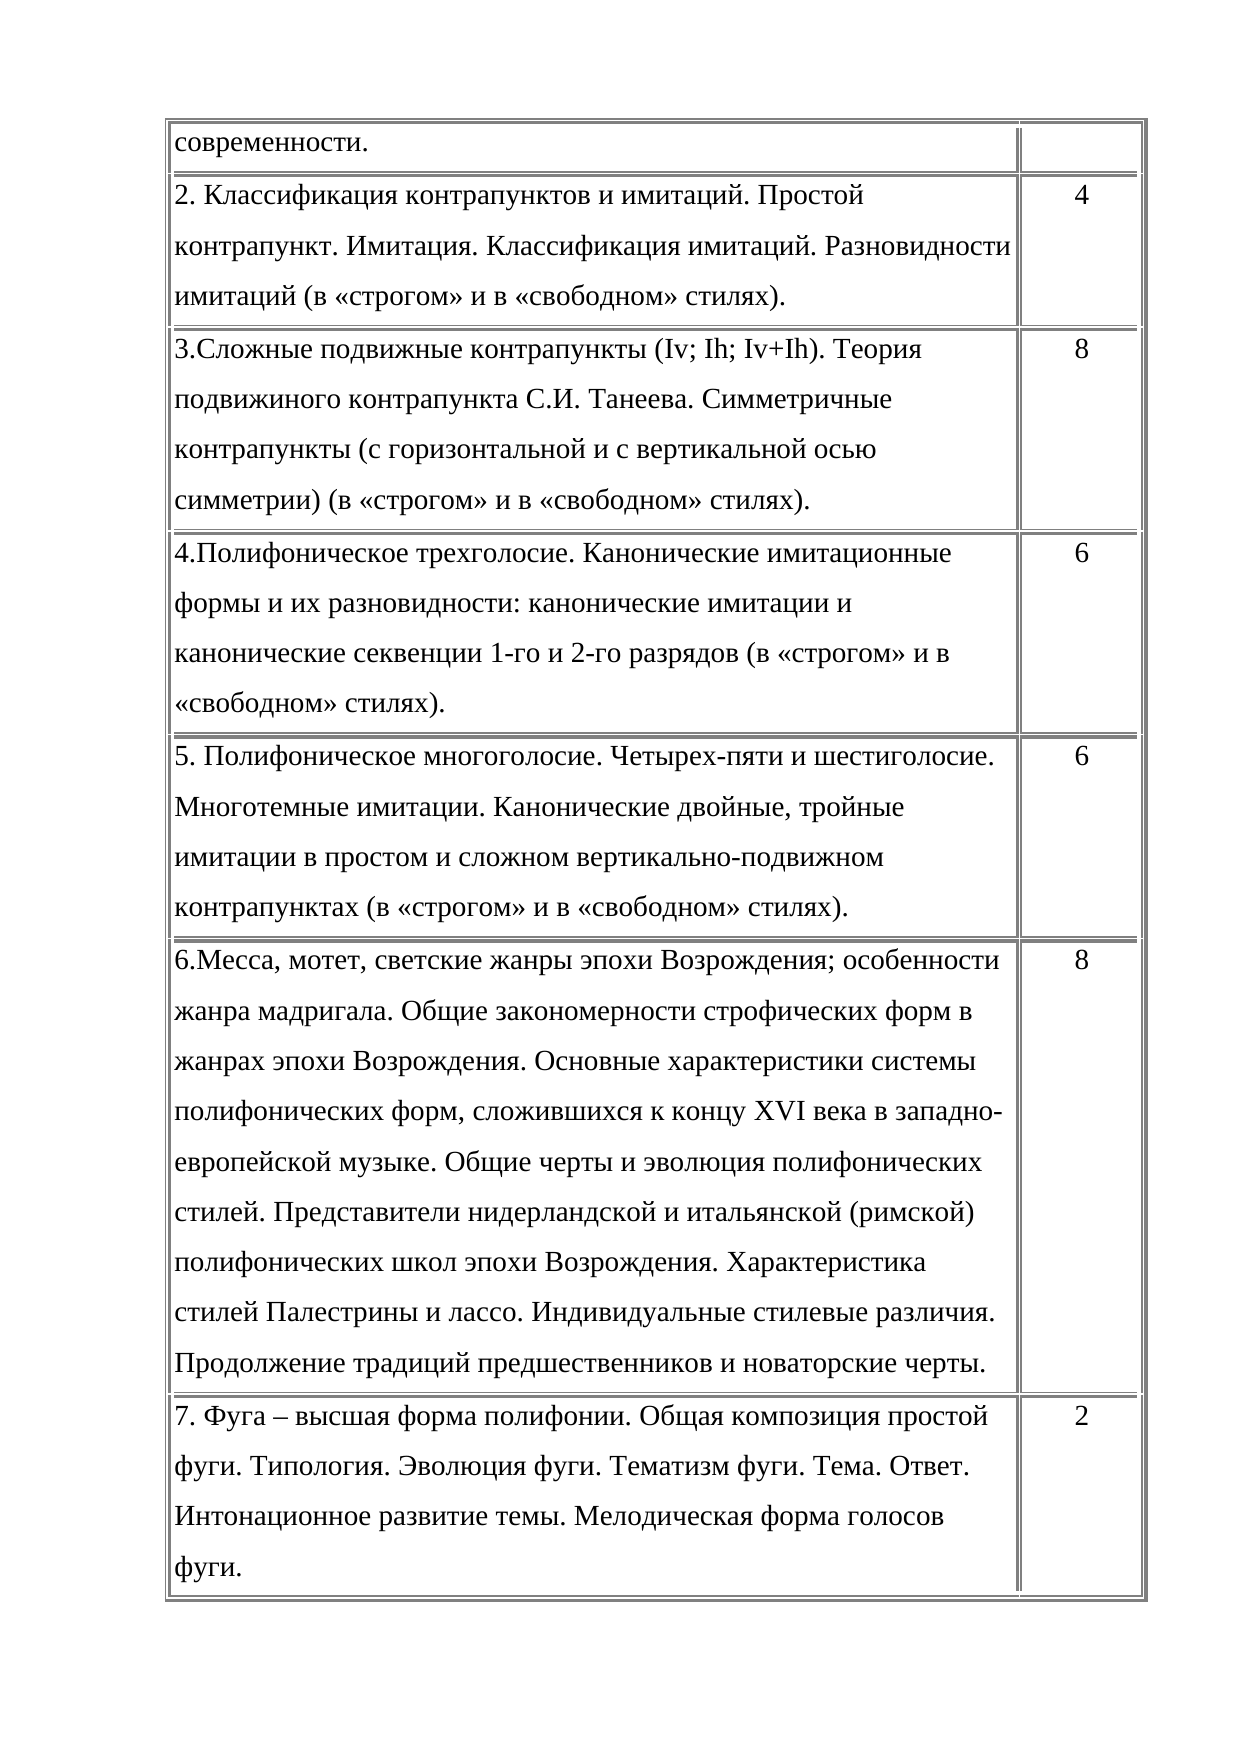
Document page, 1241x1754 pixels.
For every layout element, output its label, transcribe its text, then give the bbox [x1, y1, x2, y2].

table_cell 7. Фуга – высшая форма полифонии. Общая композиция простой фуги. Типология. Эволюция фуги. Тематизм фуги. Тема. Ответ. Интонационное развитие темы. Мелодическая форма голосов фуги. [168, 1392, 1019, 1595]
table_cell 6.Месса, мотет, светские жанры эпохи Возрождения; особенности жанра мадригала. Общие закономерности строфических форм в жанрах эпохи Возрождения. Основные характеристики системы полифонических форм, сложившихся к концу XVI века в западно-европейской музыке. Общие черты и эволюция полифонических стилей. Представители нидерландской и итальянской (римской) полифонических школ эпохи Возрождения. Характеристика стилей Палестрины и лассо. Индивидуальные стилевые различия. Продолжение традиций предшественников и новаторские черты. [168, 936, 1019, 1392]
table_cell 6 [1019, 732, 1144, 936]
table_cell 3.Сложные подвижные контрапункты (Iv; Ih; Iv+Ih). Теория подвижиного контрапункта С.И. Танеева. Симметричные контрапункты (с горизонтальной и с вертикальной осью симметрии) (в «строгом» и в «свободном» стилях). [168, 325, 1019, 528]
table_cell 5. Полифоническое многоголосие. Четырех-пяти и шестиголосие. Многотемные имитации. Канонические двойные, тройные имитации в простом и сложном вертикально-подвижном контрапунктах (в «строгом» и в «свободном» стилях). [168, 732, 1019, 936]
table_cell 4.Полифоническое трехголосие. Канонические имитационные формы и их разновидности: канонические имитации и канонические секвенции 1-го и 2-го разрядов (в «строгом» и в «свободном» стилях). [168, 529, 1019, 732]
table_cell 8 [1019, 936, 1144, 1392]
table_cell 8 [1019, 325, 1144, 528]
table_cell 2 [1019, 120, 1144, 171]
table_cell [171, 124, 1019, 171]
table_cell 6 [1019, 529, 1144, 732]
table_cell 4 [1019, 171, 1144, 324]
table_cell 2. Классификация контрапунктов и имитаций. Простой контрапункт. Имитация. Классификация имитаций. Разновидности имитаций (в «строгом» и в «свободном» стилях). [168, 171, 1019, 324]
table_cell 2 [1019, 1392, 1144, 1595]
